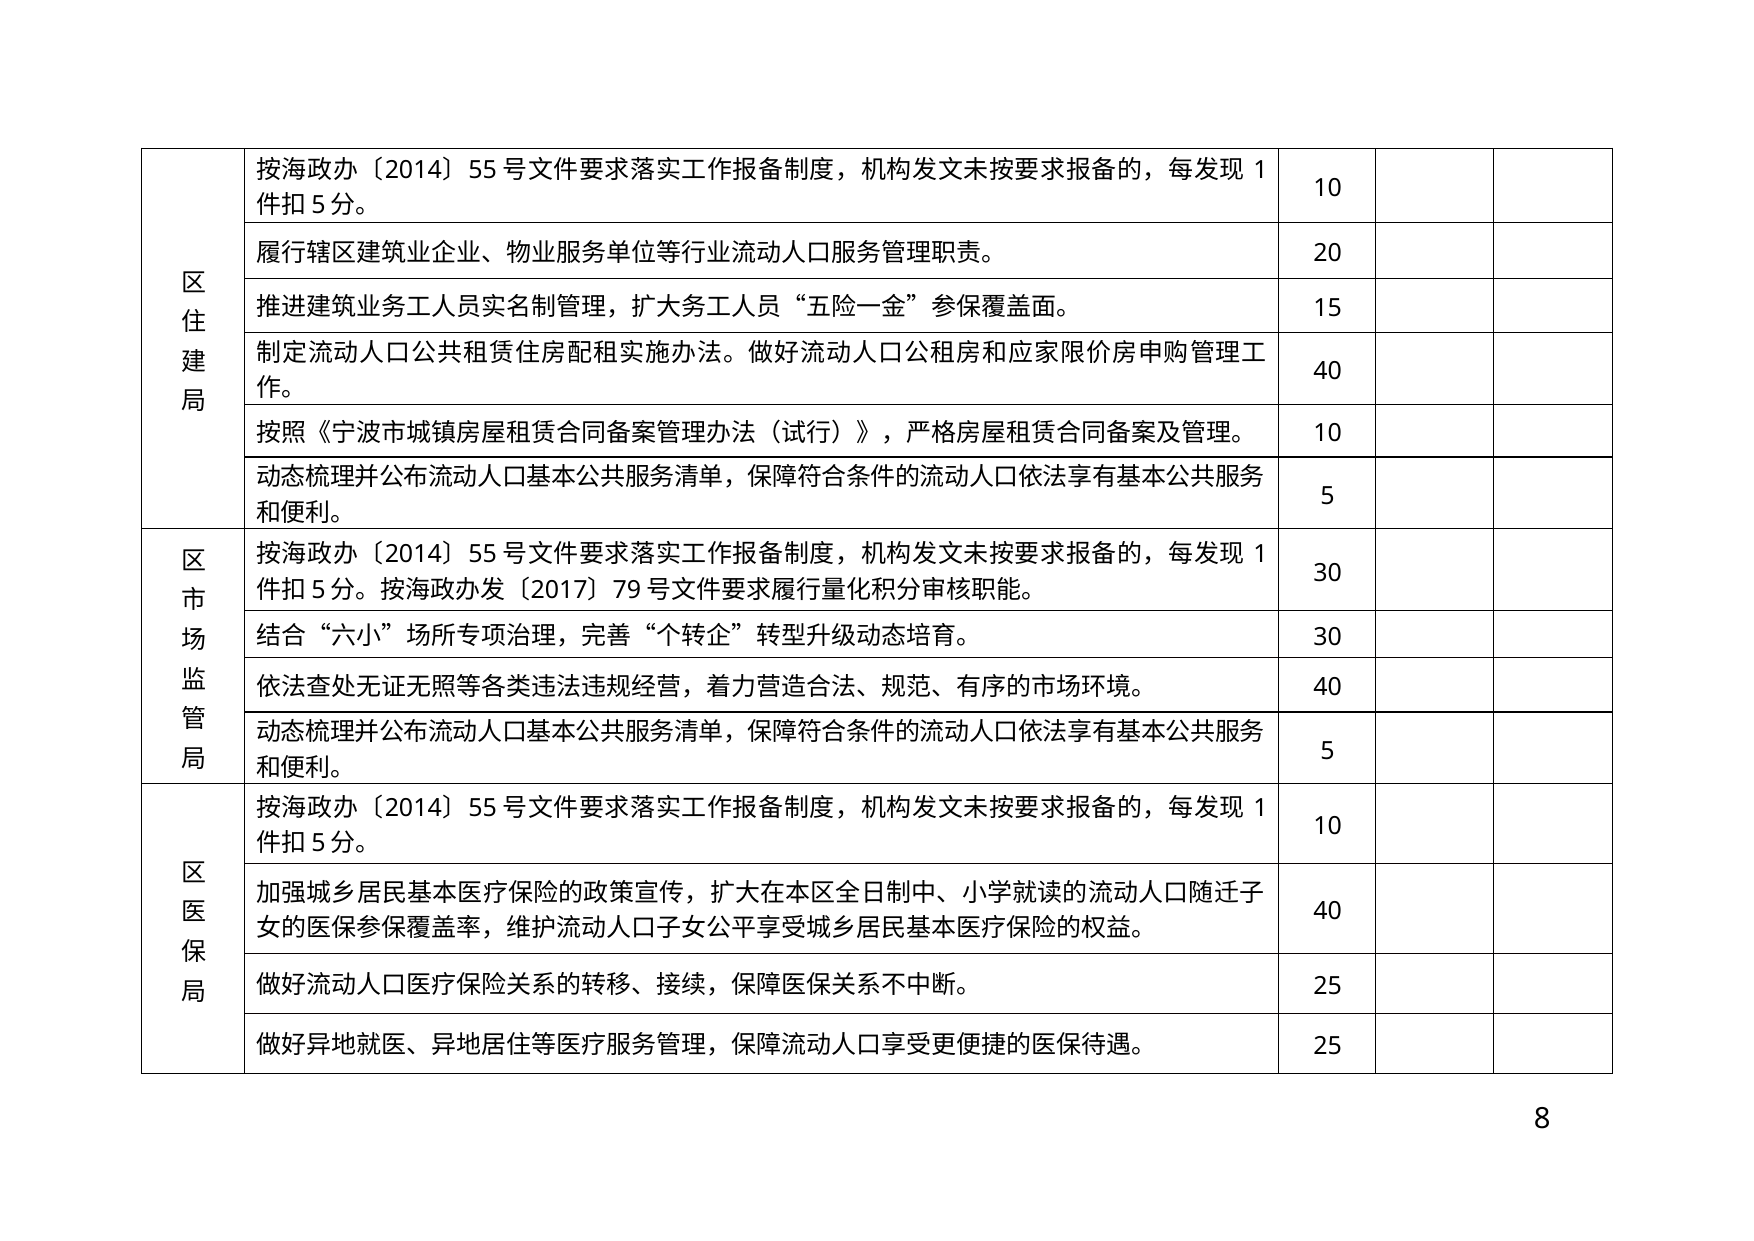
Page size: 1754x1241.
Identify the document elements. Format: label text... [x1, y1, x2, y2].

table_cell 5 [1279, 458, 1375, 528]
table_cell [1376, 405, 1493, 456]
table_cell 30 [1279, 611, 1375, 657]
table_cell [1376, 864, 1493, 953]
table_cell 10 [1279, 149, 1375, 222]
table_cell 制定流动人口公共租赁住房配租实施办法。做好流动人口公租房和应家限价房申购管理工作。 [245, 333, 1278, 403]
table_cell 25 [1279, 954, 1375, 1013]
table_cell 履行辖区建筑业企业、物业服务单位等行业流动人口服务管理职责。 [245, 223, 1278, 278]
table_cell [1376, 149, 1493, 222]
table_cell [1494, 405, 1612, 456]
table_cell 区 市 场 监 管 局 [142, 529, 244, 783]
table_cell [1494, 458, 1612, 528]
table_cell [1376, 458, 1493, 528]
table_cell 区 住 建 局 [142, 149, 244, 528]
table_cell 15 [1279, 279, 1375, 332]
table_cell [1494, 611, 1612, 657]
table_cell [1376, 954, 1493, 1013]
table_cell [1494, 864, 1612, 953]
table_cell 结合“六小”场所专项治理，完善“个转企”转型升级动态培育。 [245, 611, 1278, 657]
table_cell [1376, 1014, 1493, 1073]
table_cell 加强城乡居民基本医疗保险的政策宣传，扩大在本区全日制中、小学就读的流动人口随迁子女的医保参保覆盖率，维护流动人口子女公平享受城乡居民基本医疗保险的权益。 [245, 864, 1278, 953]
table_cell [1494, 149, 1612, 222]
table_cell 区 医 保 局 [142, 784, 244, 1073]
table_cell 做好流动人口医疗保险关系的转移、接续，保障医保关系不中断。 [245, 954, 1278, 1013]
table_cell 推进建筑业务工人员实名制管理，扩大务工人员“五险一金”参保覆盖面。 [245, 279, 1278, 332]
table_cell [1376, 658, 1493, 711]
table_cell 40 [1279, 333, 1375, 403]
table_cell [1494, 223, 1612, 278]
table_cell 5 [1279, 713, 1375, 783]
table_cell [1494, 784, 1612, 863]
table_cell 动态梳理并公布流动人口基本公共服务清单，保障符合条件的流动人口依法享有基本公共服务和便利。 [245, 713, 1278, 783]
table_cell 动态梳理并公布流动人口基本公共服务清单，保障符合条件的流动人口依法享有基本公共服务和便利。 [245, 458, 1278, 528]
table_cell 20 [1279, 223, 1375, 278]
table_cell [1494, 713, 1612, 783]
table_cell [1376, 223, 1493, 278]
table_cell [1494, 1014, 1612, 1073]
table_cell 25 [1279, 1014, 1375, 1073]
table_cell [1376, 713, 1493, 783]
table_cell [1494, 333, 1612, 403]
table_cell 10 [1279, 784, 1375, 863]
table_cell [1494, 658, 1612, 711]
table_cell 30 [1279, 529, 1375, 610]
table_cell 按海政办〔2014〕55号文件要求落实工作报备制度，机构发文未按要求报备的，每发现1件扣5分。 [245, 149, 1278, 222]
table_cell [1494, 529, 1612, 610]
table_cell 按海政办〔2014〕55号文件要求落实工作报备制度，机构发文未按要求报备的，每发现1件扣5分。 [245, 784, 1278, 863]
table_cell 40 [1279, 658, 1375, 711]
table_cell [1376, 611, 1493, 657]
table_cell 40 [1279, 864, 1375, 953]
table_cell 依法查处无证无照等各类违法违规经营，着力营造合法、规范、有序的市场环境。 [245, 658, 1278, 711]
table_cell [1376, 333, 1493, 403]
table_cell 10 [1279, 405, 1375, 456]
table_cell [1494, 954, 1612, 1013]
table_cell 按照《宁波市城镇房屋租赁合同备案管理办法（试行）》，严格房屋租赁合同备案及管理。 [245, 405, 1278, 456]
table_cell 按海政办〔2014〕55号文件要求落实工作报备制度，机构发文未按要求报备的，每发现1件扣5分。按海政办发〔2017〕79号文件要求履行量化积分审核职能。 [245, 529, 1278, 610]
table_cell [1376, 279, 1493, 332]
table_cell [1376, 529, 1493, 610]
table_cell [1376, 784, 1493, 863]
table_cell 做好异地就医、异地居住等医疗服务管理，保障流动人口享受更便捷的医保待遇。 [245, 1014, 1278, 1073]
table_cell [1494, 279, 1612, 332]
